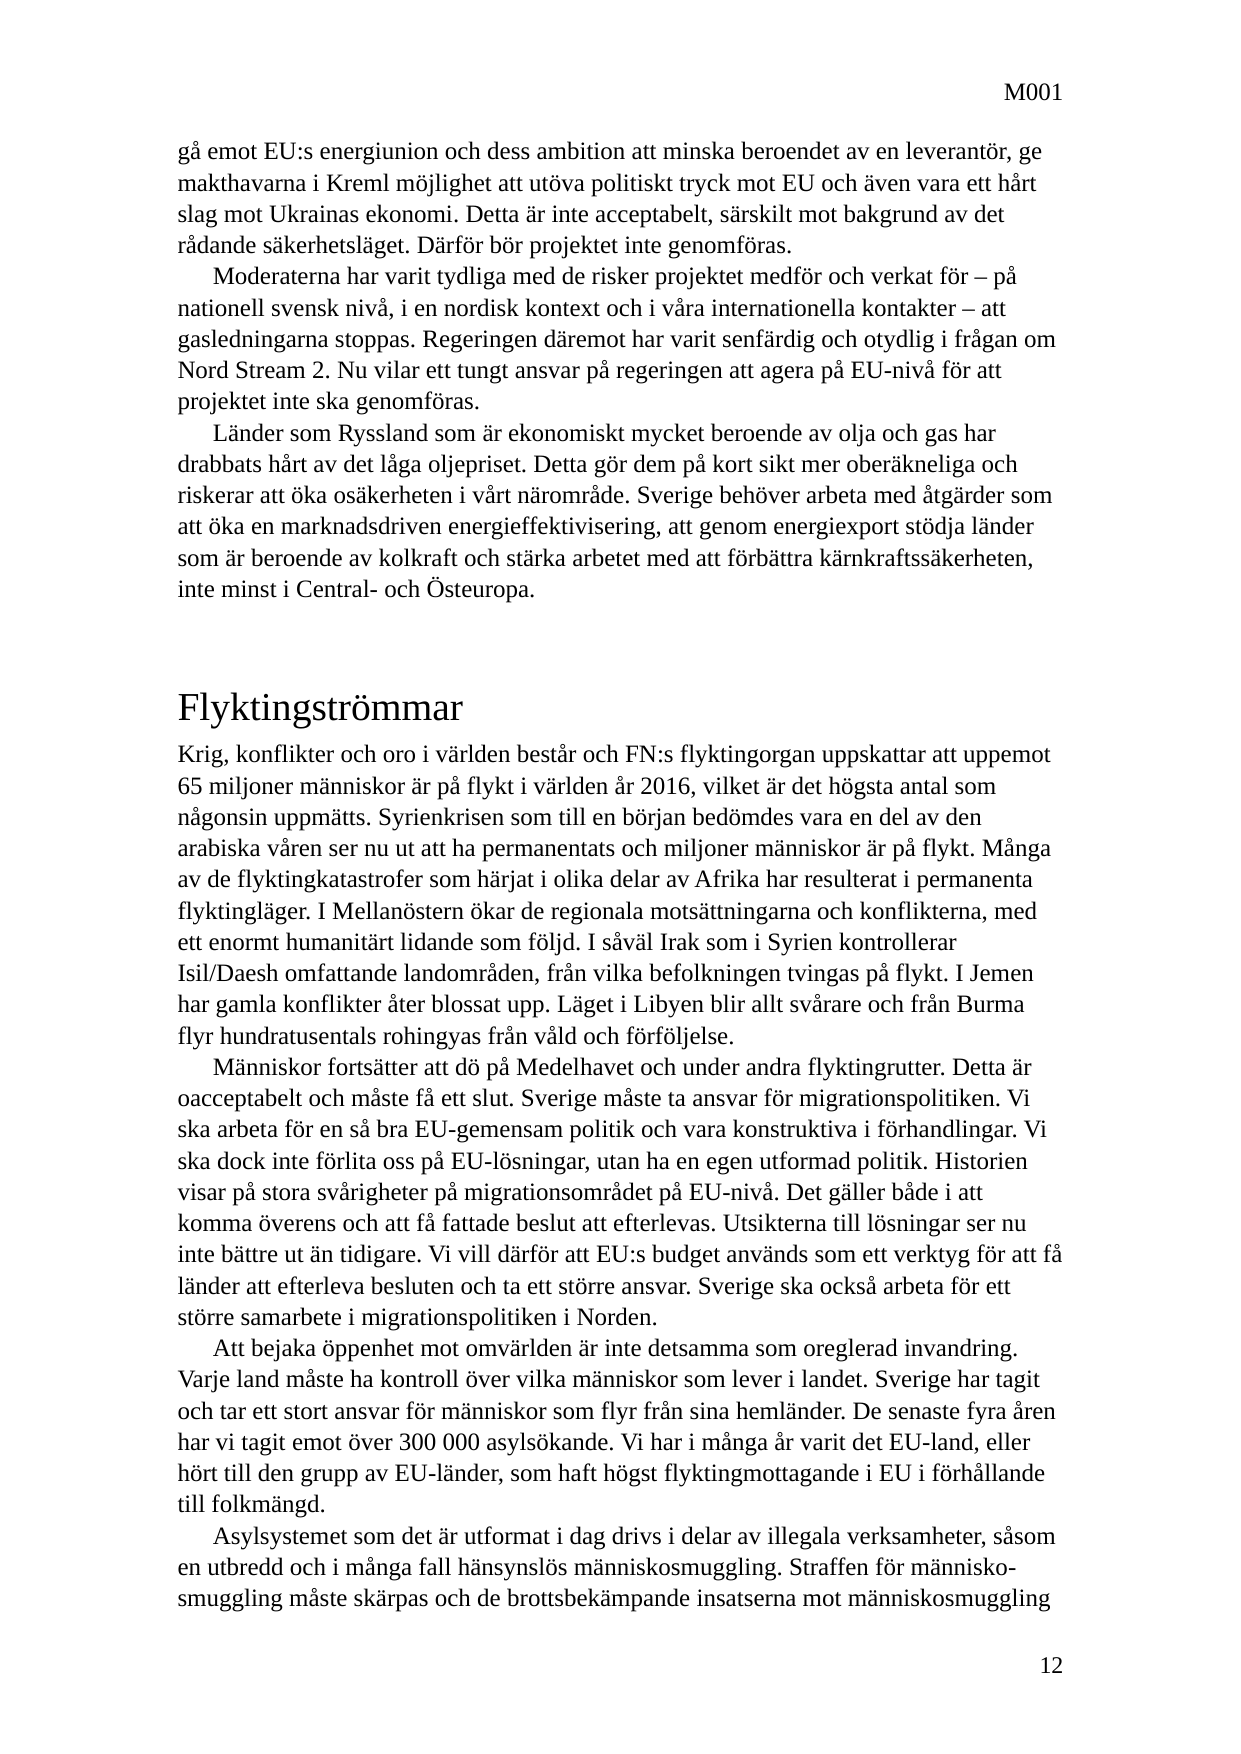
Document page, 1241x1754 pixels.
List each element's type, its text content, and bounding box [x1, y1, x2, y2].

subtitle Flyktingströmmar [177, 688, 1063, 729]
text Krig, konflikter och oro i världen består och FN:s flyktingorgan uppskattar att uppemot 65 miljoner människor är på flykt i världen år 2016, vilket är det högsta antal som någonsin uppmätts. Syrienkrisen som till en början bedömdes vara en del av den arabiska våren ser nu ut att ha permanentats och miljoner människor är på flykt. Många av de flyktingkatastrofer som härjat i olika delar av Afrika har resulterat i permanenta flyktingläger. I Mellanöstern ökar de regionala motsättningarna och konflikterna, med ett enormt humanitärt lidande som följd. I såväl Irak som i Syrien kontrollerar Isil/Daesh omfattande landområden, från vilka befolkningen tvingas på flykt. I Jemen har gamla konflikter åter blossat upp. Läget i Libyen blir allt svårare och från Burma flyr hundratusentals rohingyas från våld och förföljelse. [177, 737, 1063, 1049]
text Länder som Ryssland som är ekonomiskt mycket beroende av olja och gas har drabbats hårt av det låga oljepriset. Detta gör dem på kort sikt mer oberäkneliga och riskerar att öka osäkerheten i vårt närområde. Sverige behöver arbeta med åtgärder som att öka en marknadsdriven energieffektivisering, att genom energiexport stödja länder som är beroende av kolkraft och stärka arbetet med att förbättra kärnkraftssäkerheten, inte minst i Central- och Östeuropa. [177, 415, 1063, 603]
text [177, 134, 1063, 259]
text Moderaterna har varit tydliga med de risker projektet medför och verkat för – på nationell svensk nivå, i en nordisk kontext och i våra internationella kontakter – att gasledningarna stoppas. Regeringen däremot har varit senfärdig och otydlig i frågan om Nord Stream 2. Nu vilar ett tungt ansvar på regeringen att agera på EU-nivå för att projektet inte ska genomföras. [177, 259, 1063, 415]
text Att bejaka öppenhet mot omvärlden är inte detsamma som oreglerad invandring. Varje land måste ha kontroll över vilka människor som lever i landet. Sverige har tagit och tar ett stort ansvar för människor som flyr från sina hemländer. De senaste fyra åren har vi tagit emot över 300 000 asylsökande. Vi har i många år varit det EU-land, eller hört till den grupp av EU-länder, som haft högst flyktingmottagande i EU i förhållande till folkmängd. [177, 1331, 1063, 1518]
text Människor fortsätter att dö på Medelhavet och under andra flyktingrutter. Detta är oacceptabelt och måste få ett slut. Sverige måste ta ansvar för migrationspolitiken. Vi ska arbeta för en så bra EU-gemensam politik och vara konstruktiva i förhandlingar. Vi ska dock inte förlita oss på EU-lösningar, utan ha en egen utformad politik. Historien visar på stora svårigheter på migrationsområdet på EU-nivå. Det gäller både i att komma överens och att få fattade beslut att efterlevas. Utsikterna till lösningar ser nu inte bättre ut än tidigare. Vi vill därför att EU:s budget används som ett verktyg för att få länder att efterleva besluten och ta ett större ansvar. Sverige ska också arbeta för ett större samarbete i migrationspolitiken i Norden. [177, 1049, 1063, 1331]
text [177, 1518, 1063, 1612]
